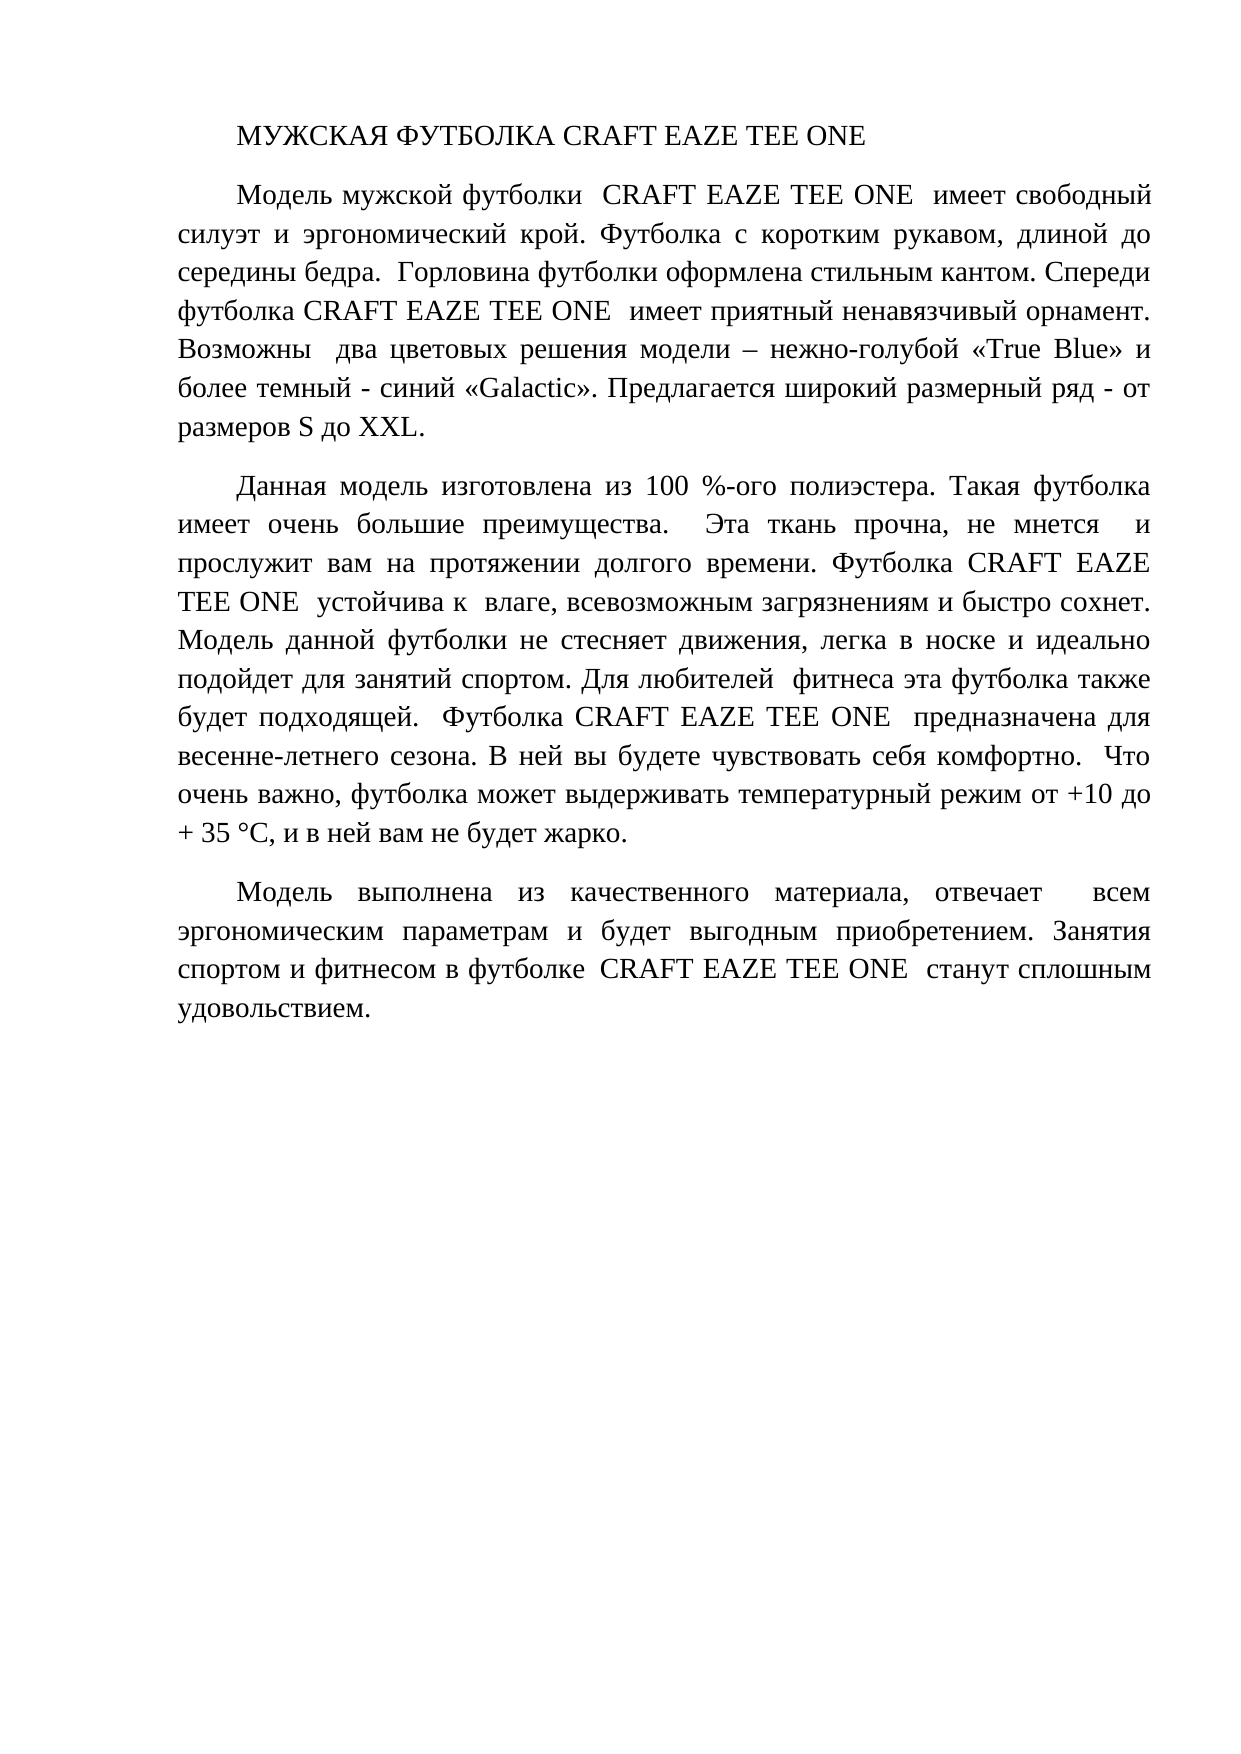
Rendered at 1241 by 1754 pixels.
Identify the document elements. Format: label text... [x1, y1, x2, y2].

text Модель мужской футболки CRAFT EAZE TEE ONE имеет свободный силуэт и эргономический крой. Футболка с коротким рукавом, длиной до середины бедра. Горловина футболки оформлена стильным кантом. Спереди футболка CRAFT EAZE TEE ONE имеет приятный ненавязчивый орнамент. Возможны два цветовых решения модели – нежно-голубой «True Blue» и более темный - синий «Galactic». Предлагается широкий размерный ряд - от размеров S до XXL. [177, 177, 1152, 442]
text МУЖСКАЯ ФУТБОЛКА CRAFT EAZE TEE ONE [177, 118, 1152, 152]
text Модель выполнена из качественного материала, отвечает всем эргономическим параметрам и будет выгодным приобретением. Занятия спортом и фитнесом в футболке CRAFT EAZE TEE ONE станут сплошным удовольствием. [177, 874, 1152, 1023]
text Данная модель изготовлена из 100 %-ого полиэстера. Такая футболка имеет очень большие преимущества. Эта ткань прочна, не мнется и прослужит вам на протяжении долгого времени. Футболка CRAFT EAZE TEE ONE устойчива к влаге, всевозможным загрязнениям и быстро сохнет. Модель данной футболки не стесняет движения, легка в носке и идеально подойдет для занятий спортом. Для любителей фитнеса эта футболка также будет подходящей. Футболка CRAFT EAZE TEE ONE предназначена для весенне-летнего сезона. В ней вы будете чувствовать себя комфортно. Что очень важно, футболка может выдерживать температурный режим от +10 до + 35 °С, и в ней вам не будет жарко. [177, 468, 1152, 848]
